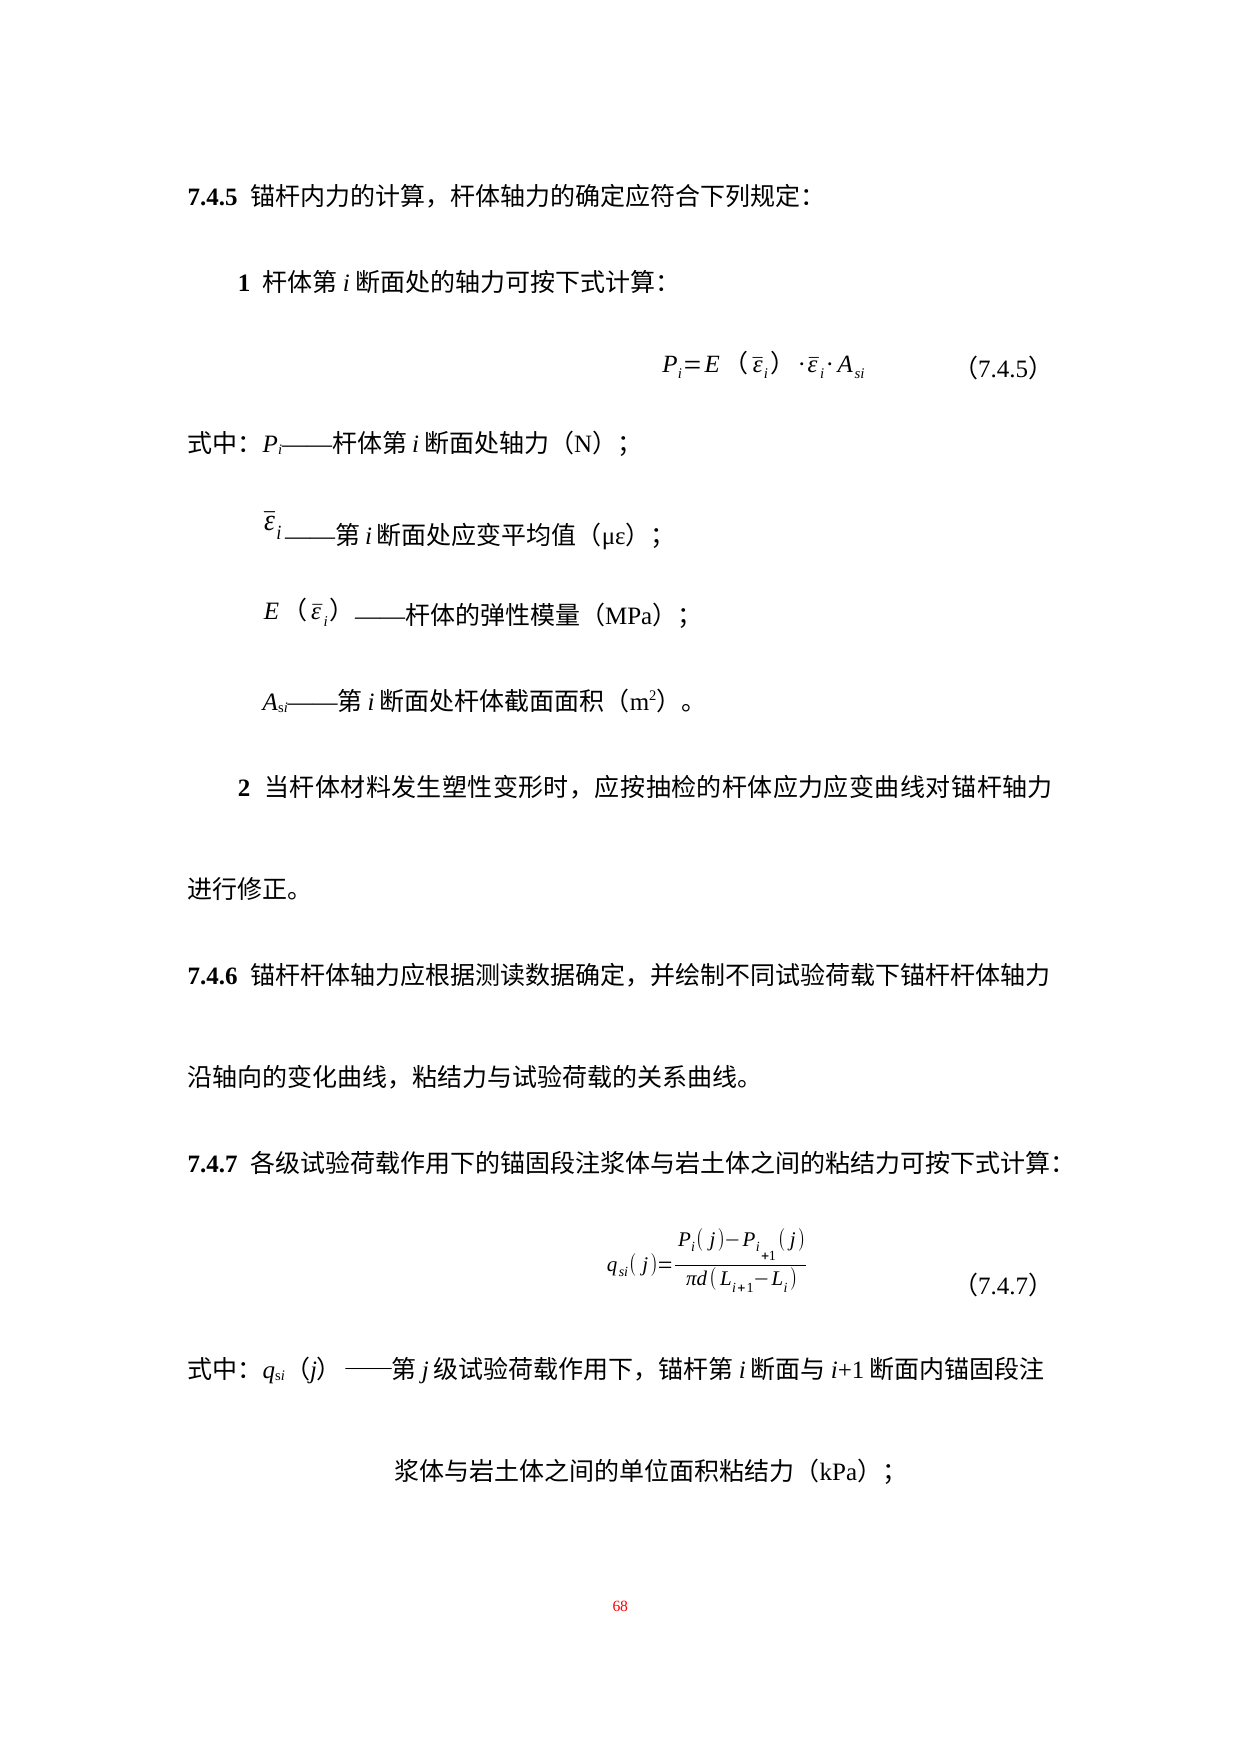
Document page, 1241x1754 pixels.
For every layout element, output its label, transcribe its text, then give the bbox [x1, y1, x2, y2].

text （7.4.5） [187, 332, 1053, 400]
text 2 当杆体材料发生塑性变形时，应按抽检的杆体应力应变曲线对锚杆轴力进行修正。 [187, 752, 1053, 921]
text 1 杆体第i断面处的轴力可按下式计算： [187, 246, 1053, 314]
text ——杆体的弹性模量（MPa）； [262, 579, 1053, 647]
text ——第i断面处应变平均值（με）； [262, 493, 1053, 561]
text （7.4.7） [187, 1213, 1053, 1315]
text 7.4.7 各级试验荷载作用下的锚固段注浆体与岩土体之间的粘结力可按下式计算： [187, 1127, 1053, 1195]
text Asi——第i断面处杆体截面面积（m2）。 [262, 666, 1053, 733]
text 7.4.5 锚杆内力的计算，杆体轴力的确定应符合下列规定： [187, 160, 1053, 228]
text 式中：Pi——杆体第i断面处轴力（N）； [187, 407, 1053, 475]
text 式中：qsi（j）——第j级试验荷载作用下，锚杆第i断面与i+1断面内锚固段注浆体与岩土体之间的单位面积粘结力（kPa）； [187, 1333, 1053, 1503]
text 7.4.6 锚杆杆体轴力应根据测读数据确定，并绘制不同试验荷载下锚杆杆体轴力沿轴向的变化曲线，粘结力与试验荷载的关系曲线。 [187, 939, 1053, 1109]
